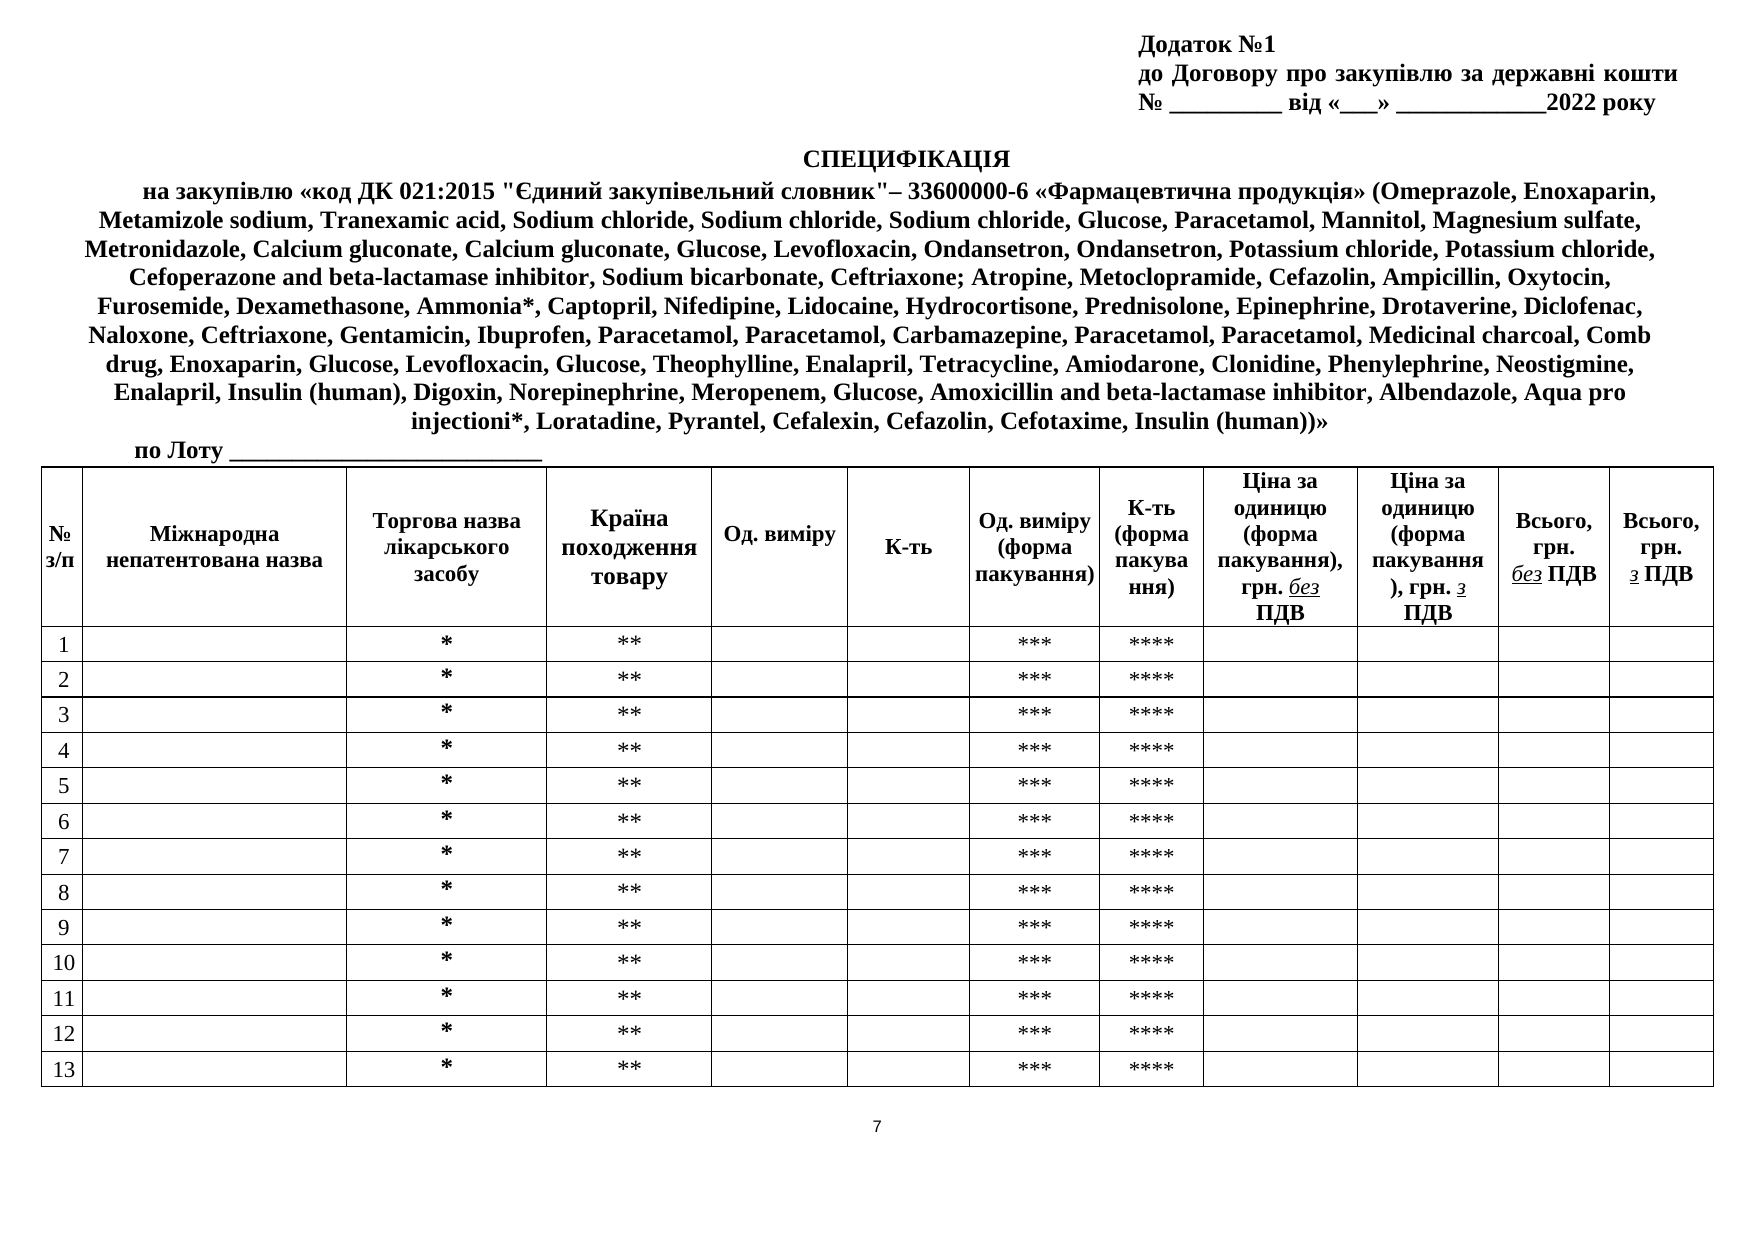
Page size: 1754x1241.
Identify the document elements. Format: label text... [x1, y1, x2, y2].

table_cell *** [970, 839, 1099, 873]
table_cell [712, 1052, 847, 1086]
table_cell [848, 1052, 969, 1086]
table_header № з/п [42, 468, 82, 626]
table_cell ** [547, 698, 711, 732]
table_cell [1610, 945, 1713, 980]
table_cell 1 [42, 627, 82, 661]
table_cell ** [547, 1016, 711, 1051]
table_cell ** [547, 733, 711, 767]
table_cell * [347, 804, 546, 838]
table_cell [712, 698, 847, 732]
table_cell [1610, 910, 1713, 944]
table_cell [1204, 1016, 1357, 1051]
table_cell [1499, 768, 1609, 803]
table_cell 6 [42, 804, 82, 838]
table_cell [83, 662, 346, 696]
table_cell [848, 768, 969, 803]
text на закупівлю «код ДК 021:2015 "Єдиний закупівельний словник"– 33600000-6 «Фармацевтична продукція» (Omeprazole, Enoxaparin, Metamizole sodium, Tranexamic acid, Sodium chloride, Sodium chloride, Sodium chloride, Glucose, Paracetamol, Mannitol, Magnesium sulfate, Metronidazole, Calcium gluconate, Calcium gluconate, Glucose, Levofloxacin, Ondansetron, Ondansetron, Potassium chloride, Potassium chloride, Cefoperazone and beta-lactamase inhibitor, Sodium bicarbonate, Ceftriaxone; Atropine, Metoclopramide, Cefazolin, Ampicillin, Oxytocin, Furosemide, Dexamethasone, Ammonia*, Captopril, Nifedipine, Lidocaine, Hydrocortisone, Prednisolone, Epinephrine, Drotaverine, Diclofenac, Naloxone, Ceftriaxone, Gentamicin, Ibuprofen, Paracetamol, Paracetamol, Carbamazepine, Paracetamol, Paracetamol, Medicinal charcoal, Comb drug, Enoxaparin, Glucose, Levofloxacin, Glucose, Theophylline, Enalapril, Tetracycline, Amiodarone, Clonidine, Phenylephrine, Neostigmine, Enalapril, Insulin (human), Digoxin, Norepinephrine, Meropenem, Glucose, Amoxicillin and beta-lactamase inhibitor, Albendazole, Aqua pro injectioni*, Loratadine, Pyrantel, Cefalexin, Cefazolin, Cefotaxime, Insulin (human))» [75, 176, 1664, 435]
table_cell 12 [42, 1016, 82, 1051]
table_header Ціна за одиницю (форма пакування), грн. без ПДВ [1204, 468, 1357, 626]
table_cell [712, 662, 847, 696]
table_header К-ть [848, 468, 969, 626]
table_cell [848, 733, 969, 767]
table_header Країна походження товару [547, 468, 711, 626]
table_cell [1358, 945, 1498, 980]
table_cell [1358, 839, 1498, 873]
table_cell 10 [42, 945, 82, 980]
table_cell [1358, 627, 1498, 661]
table_cell [83, 733, 346, 767]
table_cell * [347, 662, 546, 696]
table_cell [1610, 733, 1713, 767]
table_cell **** [1100, 804, 1203, 838]
table_cell [83, 839, 346, 873]
table_cell **** [1100, 839, 1203, 873]
table_cell *** [970, 1016, 1099, 1051]
table_cell [83, 627, 346, 661]
table_cell [1204, 839, 1357, 873]
table_cell *** [970, 733, 1099, 767]
table_cell [83, 875, 346, 909]
table_cell [1358, 875, 1498, 909]
table_cell **** [1100, 698, 1203, 732]
table_cell 5 [42, 768, 82, 803]
table_header Всього, грн. з ПДВ [1610, 468, 1713, 626]
table_cell [1204, 768, 1357, 803]
table_cell [1610, 981, 1713, 1015]
table_cell 7 [42, 839, 82, 873]
table_cell [1499, 981, 1609, 1015]
table_cell * [347, 1052, 546, 1086]
table_cell ** [547, 981, 711, 1015]
table_cell ** [547, 839, 711, 873]
table_cell [848, 804, 969, 838]
table_cell ** [547, 662, 711, 696]
table_cell * [347, 981, 546, 1015]
table_cell *** [970, 981, 1099, 1015]
table_cell **** [1100, 945, 1203, 980]
table_cell **** [1100, 662, 1203, 696]
table_cell 8 [42, 875, 82, 909]
table_cell [1610, 627, 1713, 661]
table_cell [848, 1016, 969, 1051]
table_cell 13 [42, 1052, 82, 1086]
table_cell 2 [42, 662, 82, 696]
table_cell 3 [42, 698, 82, 732]
table_header Од. виміру [712, 468, 847, 626]
table_cell [1204, 981, 1357, 1015]
table_cell [83, 945, 346, 980]
table_cell [1499, 875, 1609, 909]
table_cell 4 [42, 733, 82, 767]
table_cell * [347, 733, 546, 767]
table_cell **** [1100, 768, 1203, 803]
table_cell [712, 910, 847, 944]
table_cell [1610, 1016, 1713, 1051]
table_cell *** [970, 662, 1099, 696]
table_cell [848, 662, 969, 696]
table_cell *** [970, 768, 1099, 803]
table_cell [1499, 627, 1609, 661]
table_cell [712, 875, 847, 909]
table_cell *** [970, 698, 1099, 732]
table_cell [83, 768, 346, 803]
table_cell [83, 698, 346, 732]
table_cell *** [970, 627, 1099, 661]
table_cell [712, 627, 847, 661]
table_cell [848, 627, 969, 661]
table_cell [83, 1052, 346, 1086]
table_cell [1358, 1052, 1498, 1086]
table_cell [1610, 1052, 1713, 1086]
table_cell [1358, 733, 1498, 767]
table_cell 9 [42, 910, 82, 944]
text по Лоту _________________________ [75, 435, 1664, 464]
table_cell [1358, 662, 1498, 696]
table_cell [1610, 698, 1713, 732]
table_cell [1610, 839, 1713, 873]
table_cell [1358, 768, 1498, 803]
table_cell **** [1100, 733, 1203, 767]
table_cell **** [1100, 910, 1203, 944]
table_cell [1358, 698, 1498, 732]
table_cell ** [547, 875, 711, 909]
table_cell [1610, 804, 1713, 838]
table_cell [1499, 839, 1609, 873]
table_cell [1358, 1016, 1498, 1051]
table_cell [712, 945, 847, 980]
table_cell [1499, 1016, 1609, 1051]
table_cell [1204, 875, 1357, 909]
table_cell * [347, 698, 546, 732]
table_cell * [347, 1016, 546, 1051]
table_cell [712, 839, 847, 873]
table_cell * [347, 910, 546, 944]
table_cell [712, 768, 847, 803]
table_cell **** [1100, 875, 1203, 909]
table_cell *** [970, 910, 1099, 944]
table_cell [83, 804, 346, 838]
table_cell [1204, 910, 1357, 944]
table_cell *** [970, 875, 1099, 909]
table_cell [1610, 768, 1713, 803]
table_cell [848, 945, 969, 980]
table_cell [1499, 910, 1609, 944]
text до Договору про закупівлю за державні кошти № _________ від «___» ____________2022 року [1138, 58, 1679, 116]
table_header Торгова назва лікарського засобу [347, 468, 546, 626]
text СПЕЦИФІКАЦІЯ [75, 144, 1679, 173]
table_cell ** [547, 1052, 711, 1086]
table_cell * [347, 627, 546, 661]
table_cell *** [970, 1052, 1099, 1086]
table_header Всього, грн. без ПДВ [1499, 468, 1609, 626]
table_cell [1204, 662, 1357, 696]
table_cell [83, 981, 346, 1015]
table_cell [1204, 945, 1357, 980]
table_cell [848, 875, 969, 909]
table_cell * [347, 768, 546, 803]
table_cell [848, 698, 969, 732]
table_cell *** [970, 804, 1099, 838]
table_cell **** [1100, 627, 1203, 661]
text Додаток №1 [1138, 29, 1679, 58]
table_cell [712, 733, 847, 767]
table_cell [1499, 698, 1609, 732]
table_cell ** [547, 627, 711, 661]
table_cell [1204, 804, 1357, 838]
table_cell *** [970, 945, 1099, 980]
table_cell ** [547, 768, 711, 803]
table_cell [848, 981, 969, 1015]
table_cell **** [1100, 981, 1203, 1015]
table_cell [848, 910, 969, 944]
table_cell [83, 1016, 346, 1051]
table_cell ** [547, 945, 711, 980]
table_header Міжнародна непатентована назва [83, 468, 346, 626]
table_cell [1499, 662, 1609, 696]
table_cell [712, 981, 847, 1015]
table_cell **** [1100, 1052, 1203, 1086]
table_cell [83, 910, 346, 944]
table_cell [1204, 1052, 1357, 1086]
table_cell **** [1100, 1016, 1203, 1051]
table_cell [1358, 804, 1498, 838]
table_cell ** [547, 910, 711, 944]
table_cell [1204, 733, 1357, 767]
table_cell [1610, 662, 1713, 696]
table_cell * [347, 875, 546, 909]
table_cell * [347, 839, 546, 873]
table_cell [712, 804, 847, 838]
table_cell [1204, 627, 1357, 661]
table_cell 11 [42, 981, 82, 1015]
table_header Ціна за одиницю (форма пакування), грн. з ПДВ [1358, 468, 1498, 626]
table_cell [1358, 910, 1498, 944]
table_cell [1204, 698, 1357, 732]
table_cell ** [547, 804, 711, 838]
table_cell [1499, 1052, 1609, 1086]
table_header Од. виміру (форма пакування) [970, 468, 1099, 626]
table_cell [1499, 945, 1609, 980]
table_header К-ть (форма пакування) [1100, 468, 1203, 626]
table_cell [1358, 981, 1498, 1015]
table_cell [1499, 733, 1609, 767]
table_cell [848, 839, 969, 873]
table_cell [1499, 804, 1609, 838]
table_cell [1610, 875, 1713, 909]
table_cell [712, 1016, 847, 1051]
table_cell * [347, 945, 546, 980]
